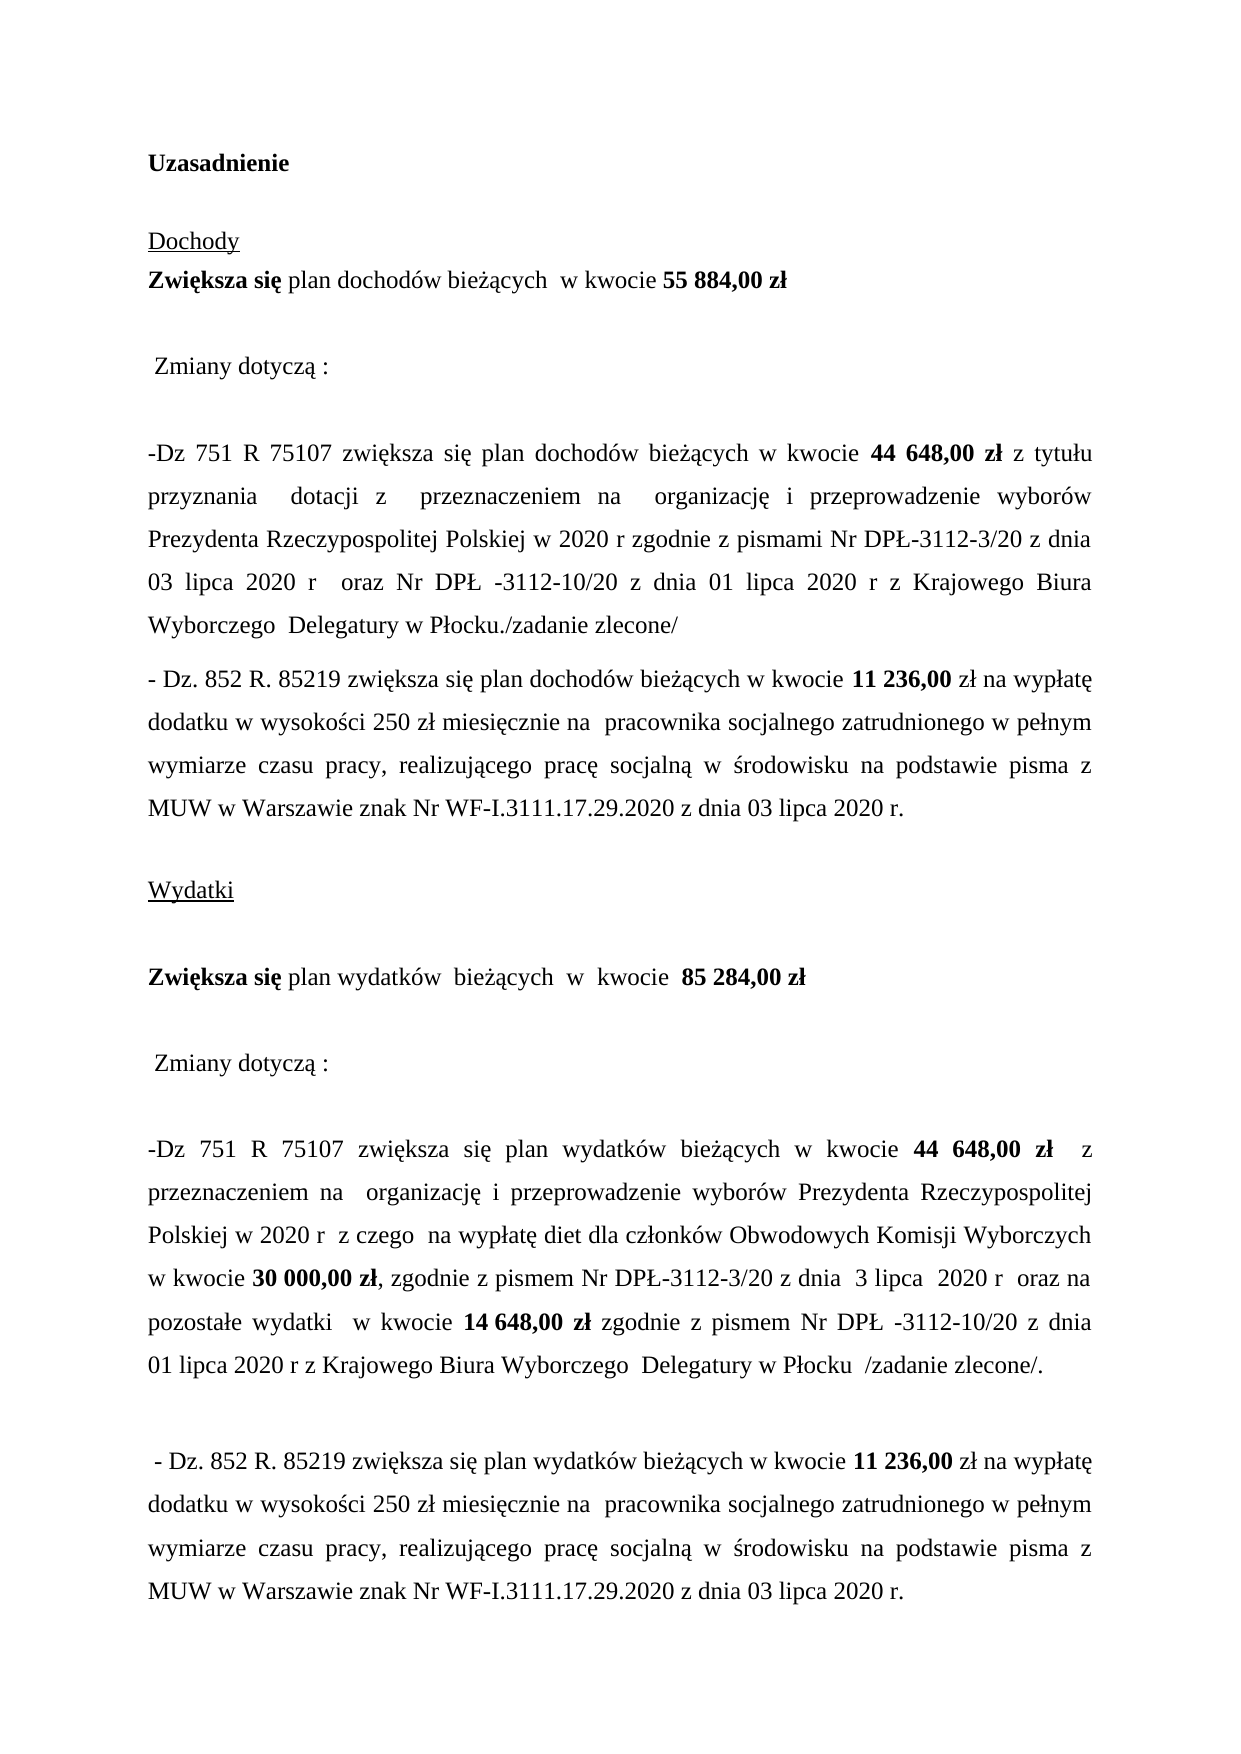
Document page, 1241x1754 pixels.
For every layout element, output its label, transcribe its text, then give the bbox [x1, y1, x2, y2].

text - Dz. 852 R. 85219 zwiększa się plan dochodów bieżących w kwocie 11 236,00 zł na wypłatę dodatku w wysokości 250 zł miesięcznie na pracownika socjalnego zatrudnionego w pełnym wymiarze czasu pracy, realizującego pracę socjalną w środowisku na podstawie pisma z MUW w Warszawie znak Nr WF-I.3111.17.29.2020 z dnia 03 lipca 2020 r. [148, 664, 1093, 822]
text Wydatki [148, 875, 1093, 904]
text Zwiększa się plan wydatków bieżących w kwocie 85 284,00 zł [148, 962, 1093, 990]
text - Dz. 852 R. 85219 zwiększa się plan wydatków bieżących w kwocie 11 236,00 zł na wypłatę dodatku w wysokości 250 zł miesięcznie na pracownika socjalnego zatrudnionego w pełnym wymiarze czasu pracy, realizującego pracę socjalną w środowisku na podstawie pisma z MUW w Warszawie znak Nr WF-I.3111.17.29.2020 z dnia 03 lipca 2020 r. [148, 1446, 1093, 1604]
text -Dz 751 R 75107 zwiększa się plan wydatków bieżących w kwocie 44 648,00 zł z przeznaczeniem na organizację i przeprowadzenie wyborów Prezydenta Rzeczypospolitej Polskiej w 2020 r z czego na wypłatę diet dla członków Obwodowych Komisji Wyborczych w kwocie 30 000,00 zł, zgodnie z pismem Nr DPŁ-3112-3/20 z dnia 3 lipca 2020 r oraz na pozostałe wydatki w kwocie 14 648,00 zł zgodnie z pismem Nr DPŁ -3112-10/20 z dnia 01 lipca 2020 r z Krajowego Biura Wyborczego Delegatury w Płocku /zadanie zlecone/. [148, 1134, 1093, 1378]
text -Dz 751 R 75107 zwiększa się plan dochodów bieżących w kwocie 44 648,00 zł z tytułu przyznania dotacji z przeznaczeniem na organizację i przeprowadzenie wyborów Prezydenta Rzeczypospolitej Polskiej w 2020 r zgodnie z pismami Nr DPŁ-3112-3/20 z dnia 03 lipca 2020 r oraz Nr DPŁ -3112-10/20 z dnia 01 lipca 2020 r z Krajowego Biura Wyborczego Delegatury w Płocku./zadanie zlecone/ [148, 438, 1093, 639]
text Uzasadnienie [148, 148, 1093, 176]
text Zwiększa się plan dochodów bieżących w kwocie 55 884,00 zł [148, 265, 1093, 294]
text Dochody [148, 226, 1093, 255]
text Zmiany dotyczą : [148, 1048, 1093, 1077]
text Zmiany dotyczą : [148, 351, 1093, 380]
